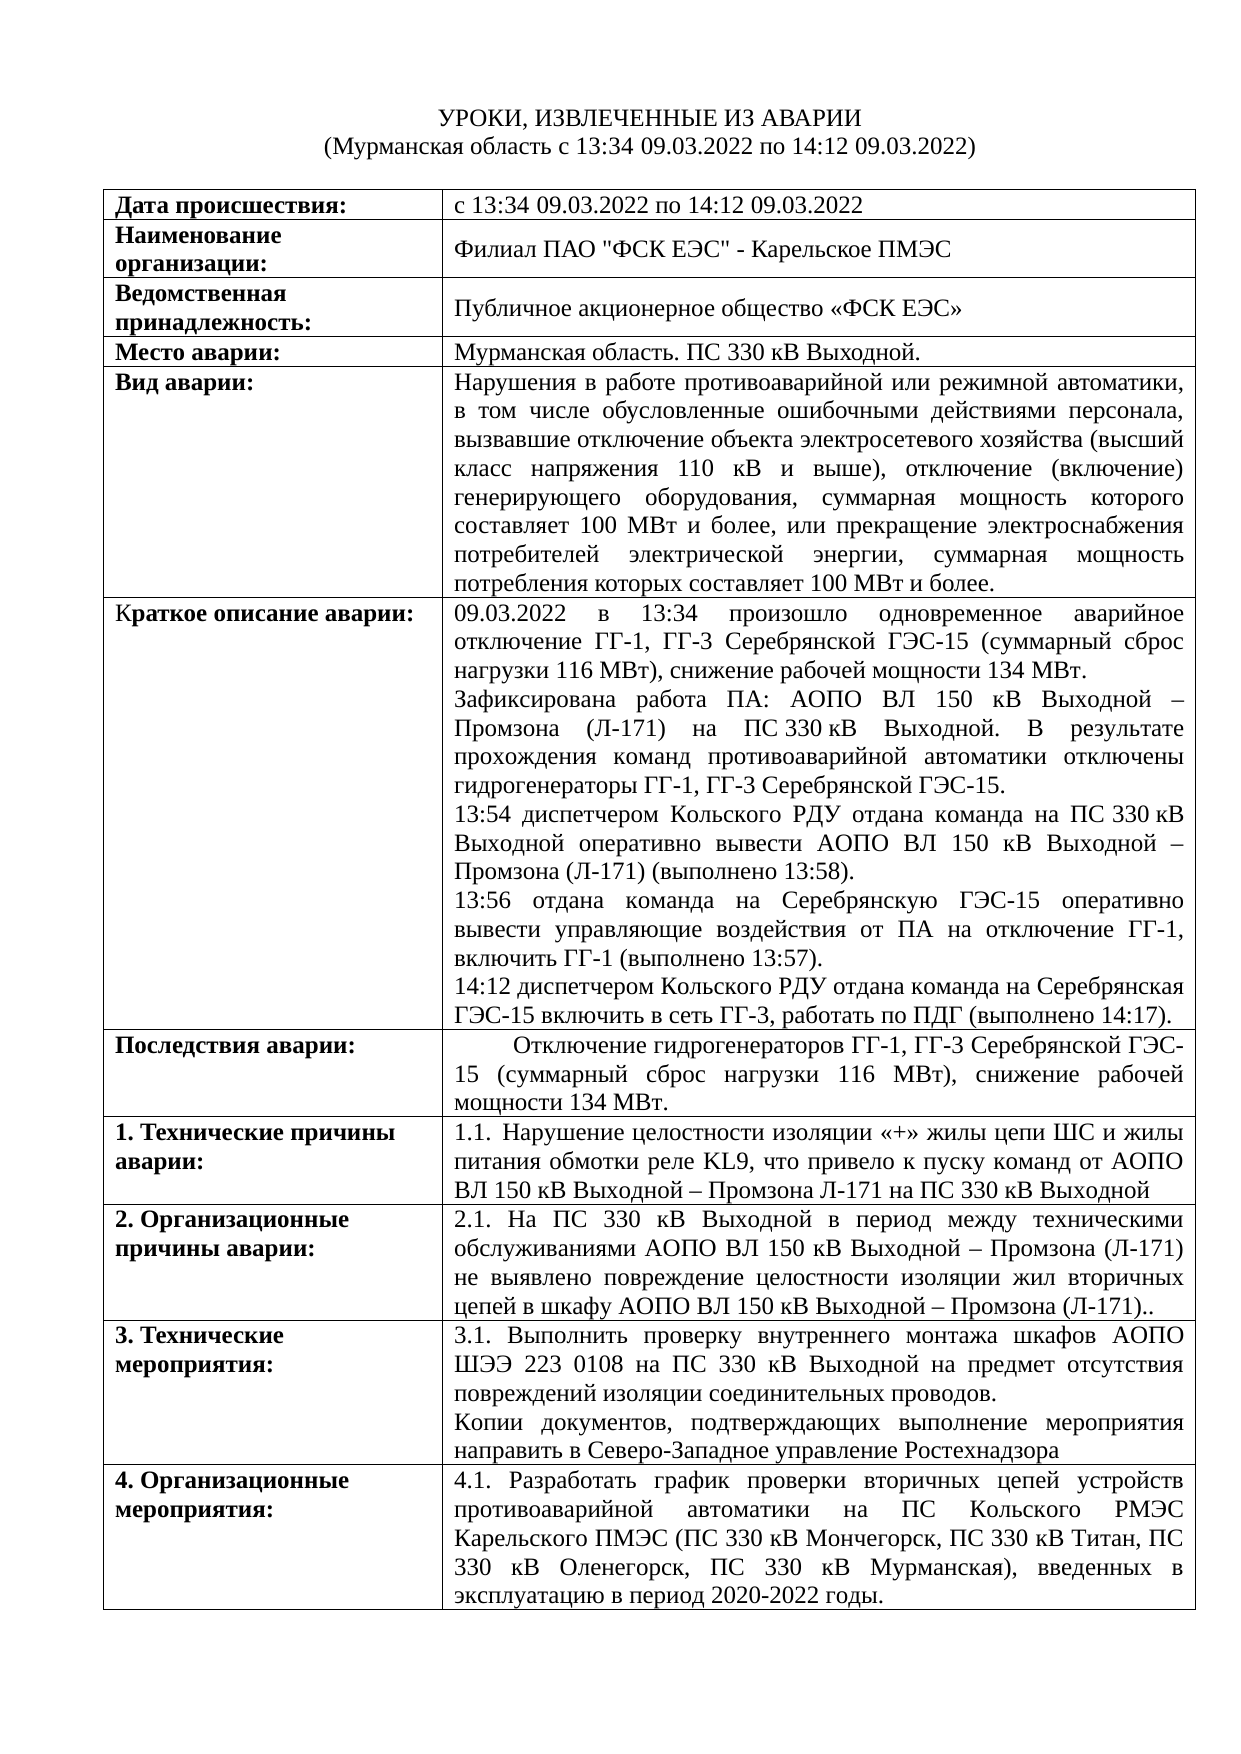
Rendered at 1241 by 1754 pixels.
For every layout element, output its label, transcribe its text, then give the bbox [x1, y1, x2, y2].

table_cell 1. Технические причины аварии: [104, 1117, 442, 1203]
table_cell Ведомственная принадлежность: [104, 278, 442, 336]
table_cell Последствия аварии: [104, 1030, 442, 1116]
table_cell 09.03.2022 в 13:34 произошло одновременное аварийное отключение ГГ-1, ГГ-3 Серебрянской ГЭС-15 (суммарный сброс нагрузки 116 МВт), снижение рабочей мощности 134 МВт. Зафиксирована работа ПА: АОПО ВЛ 150 кВ Выходной – Промзона (Л-171) на ПС 330 кВ Выходной. В результате прохождения команд противоаварийной автоматики отключены гидрогенераторы ГГ-1, ГГ-3 Серебрянской ГЭС-15. 13:54 диспетчером Кольского РДУ отдана команда на ПС 330 кВ Выходной оперативно вывести АОПО ВЛ 150 кВ Выходной – Промзона (Л-171) (выполнено 13:58). 13:56 отдана команда на Серебрянскую ГЭС-15 оперативно вывести управляющие воздействия от ПА на отключение ГГ-1, включить ГГ-1 (выполнено 13:57). 14:12 диспетчером Кольского РДУ отдана команда на Серебрянская ГЭС-15 включить в сеть ГГ-3, работать по ПДГ (выполнено 14:17). [443, 598, 1195, 1029]
table_header Дата происшествия: [104, 190, 442, 219]
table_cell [443, 1465, 1195, 1609]
table_cell Краткое описание аварии: [104, 598, 442, 1029]
table_cell 3. Технические мероприятия: [104, 1321, 442, 1464]
table_cell Мурманская область. ПС 330 кВ Выходной. [443, 337, 1195, 366]
table_cell Наименование организации: [104, 220, 442, 277]
table_cell 2.1. На ПС 330 кВ Выходной в период между техническими обслуживаниями АОПО ВЛ 150 кВ Выходной – Промзона (Л-171) не выявлено повреждение целостности изоляции жил вторичных цепей в шкафу АОПО ВЛ 150 кВ Выходной – Промзона (Л-171).. [443, 1205, 1195, 1319]
table_cell Нарушения в работе противоаварийной или режимной автоматики, в том числе обусловленные ошибочными действиями персонала, вызвавшие отключение объекта электросетевого хозяйства (высший класс напряжения 110 кВ и выше), отключение (включение) генерирующего оборудования, суммарная мощность которого составляет 100 МВт и более, или прекращение электроснабжения потребителей электрической энергии, суммарная мощность потребления которых составляет 100 МВт и более. [443, 367, 1195, 597]
table_header с 13:34 09.03.2022 по 14:12 09.03.2022 [751, 190, 1195, 219]
text (Мурманская область с 13:34 09.03.2022 по 14:12 09.03.2022) [855, 131, 1152, 160]
table_cell 3.1. Выполнить проверку внутреннего монтажа шкафов АОПО ШЭЭ 223 0108 на ПС 330 кВ Выходной на предмет отсутствия повреждений изоляции соединительных проводов. Копии документов, подтверждающих выполнение мероприятия направить в Северо-Западное управление Ростехнадзора [443, 1321, 1195, 1464]
table_cell 2. Организационные причины аварии: [104, 1205, 442, 1319]
text (Мурманская область с 13:34 09.03.2022 по 14:12 09.03.2022) [148, 131, 791, 160]
table_cell Вид аварии: [104, 367, 442, 597]
table_header с 13:34 09.03.2022 по 14:12 09.03.2022 [443, 190, 687, 219]
table_cell Филиал ПАО "ФСК ЕЭС" - Карельское ПМЭС [443, 220, 1195, 277]
table_cell Место аварии: [104, 337, 442, 366]
table_cell Нарушение целостности изоляции «+» жилы цепи ШС и жилы питания обмотки реле KL9, что привело к пуску команд от АОПО ВЛ 150 кВ Выходной – Промзона Л-171 на ПС 330 кВ Выходной [443, 1117, 1195, 1203]
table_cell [104, 1465, 442, 1609]
text УРОКИ, ИЗВЛЕЧЕННЫЕ ИЗ АВАРИИ [148, 103, 1152, 131]
table_cell Публичное акционерное общество «ФСК ЕЭС» [443, 278, 1195, 336]
table_cell Отключение гидрогенераторов ГГ-1, ГГ-3 Серебрянской ГЭС-15 (суммарный сброс нагрузки 116 МВт), снижение рабочей мощности 134 МВт. [443, 1030, 1195, 1116]
